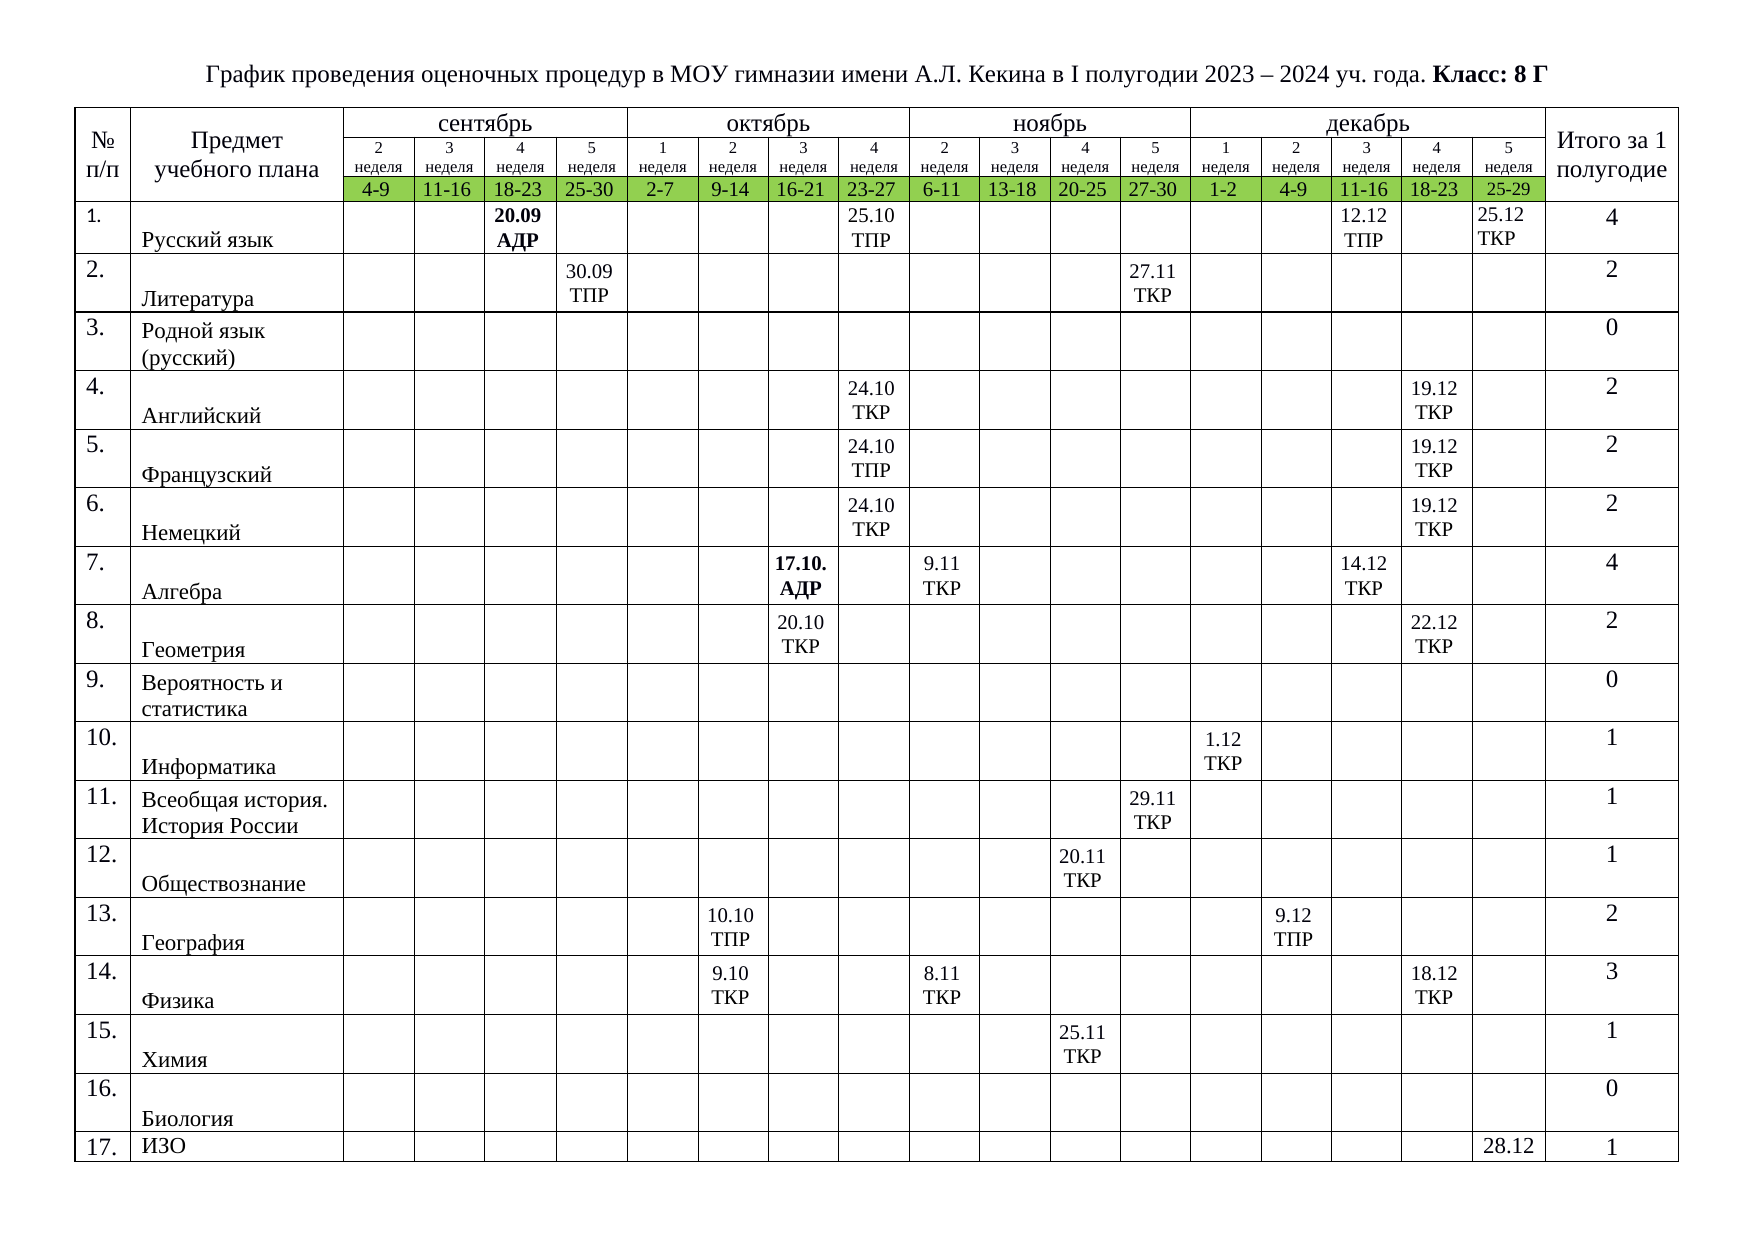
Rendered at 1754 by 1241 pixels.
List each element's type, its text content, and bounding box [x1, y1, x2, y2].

table_cell [699, 605, 768, 663]
table_cell [557, 781, 627, 838]
table_cell 24.10 ТПР [839, 430, 909, 487]
table_cell 9-14 [699, 177, 768, 201]
table_cell [839, 839, 909, 897]
table_cell [1121, 1132, 1190, 1161]
table_cell [1473, 547, 1545, 604]
table_cell [485, 898, 556, 955]
table_cell [1473, 371, 1545, 428]
table_cell 27-30 [1121, 177, 1190, 201]
table_cell [76, 371, 130, 428]
table_cell [910, 898, 979, 955]
table_cell [769, 254, 838, 311]
table_cell [1332, 371, 1401, 428]
table_cell [980, 254, 1050, 311]
table_cell [557, 202, 627, 253]
table_cell 10.10 ТПР [699, 898, 768, 955]
table_cell Алгебра [131, 547, 343, 604]
table_cell [1262, 605, 1331, 663]
table_cell [1051, 898, 1120, 955]
table_header Предмет учебного плана [131, 108, 343, 201]
table_cell [699, 430, 768, 487]
table_cell [415, 254, 484, 311]
table_cell [628, 664, 698, 721]
table_cell 20.09 АДР [485, 202, 556, 253]
table_cell [910, 202, 979, 253]
table_cell [628, 605, 698, 663]
table_cell [628, 898, 698, 955]
table_header ноябрь [910, 108, 1190, 137]
table_cell [557, 1074, 627, 1131]
table_cell 4 [1546, 202, 1678, 253]
table_cell [344, 488, 414, 546]
table_cell [1332, 430, 1401, 487]
table_cell [415, 430, 484, 487]
table_cell 3 неделя [1332, 138, 1401, 176]
table_cell [1051, 488, 1120, 546]
table_cell [699, 254, 768, 311]
table_cell 27.11 ТКР [1121, 254, 1190, 311]
table_cell [1051, 781, 1120, 838]
table_cell [415, 547, 484, 604]
table_cell Всеобщая история. История России [131, 781, 343, 838]
table_cell [344, 430, 414, 487]
table_cell 25.10 ТПР [839, 202, 909, 253]
table_cell [415, 605, 484, 663]
table_cell [1191, 839, 1261, 897]
table_header декабрь [1191, 108, 1545, 137]
table_cell [839, 1074, 909, 1131]
table_cell [1262, 664, 1331, 721]
table_cell [557, 1132, 627, 1161]
table_cell [1051, 722, 1120, 780]
table_cell [769, 488, 838, 546]
table_cell [910, 722, 979, 780]
table_cell [1051, 1132, 1120, 1161]
table_cell [485, 488, 556, 546]
table_cell [1262, 547, 1331, 604]
table_cell [980, 1074, 1050, 1131]
table_cell [557, 898, 627, 955]
table_cell [1121, 1015, 1190, 1072]
table_cell [344, 1132, 414, 1161]
table_cell [699, 664, 768, 721]
table_cell [485, 722, 556, 780]
table_cell [485, 547, 556, 604]
table_cell [769, 898, 838, 955]
table_cell [1191, 547, 1261, 604]
table_cell [415, 839, 484, 897]
table_cell 0 [1546, 664, 1678, 721]
table_cell Французский [131, 430, 343, 487]
table_cell 4 неделя [1051, 138, 1120, 176]
table_cell [1473, 956, 1545, 1014]
table_cell [628, 254, 698, 311]
table_cell [1473, 722, 1545, 780]
table_cell [628, 781, 698, 838]
table_cell [76, 898, 130, 955]
table_cell [1191, 254, 1261, 311]
table_cell [910, 313, 979, 370]
table_cell [1191, 202, 1261, 253]
table_cell [557, 430, 627, 487]
table_cell 5 неделя [1473, 138, 1545, 176]
table_cell 12.12 ТПР [1332, 202, 1401, 253]
table_cell [76, 605, 130, 663]
table_cell 0 [1546, 1074, 1678, 1131]
table_cell [557, 722, 627, 780]
table_cell [839, 956, 909, 1014]
table_cell [415, 1015, 484, 1072]
table_cell [769, 371, 838, 428]
table_cell [1191, 313, 1261, 370]
table_cell [76, 202, 130, 253]
table_cell [628, 839, 698, 897]
table_cell [1473, 898, 1545, 955]
table_cell [1051, 430, 1120, 487]
table_cell [1191, 605, 1261, 663]
table_cell [76, 430, 130, 487]
table_cell [1121, 313, 1190, 370]
table_cell ИЗО [131, 1132, 343, 1161]
table_cell [839, 1015, 909, 1072]
table_cell 20-25 [1051, 177, 1120, 201]
table_cell 3 неделя [980, 138, 1050, 176]
table_cell [344, 605, 414, 663]
table_cell 8.11 ТКР [910, 956, 979, 1014]
table_cell [980, 202, 1050, 253]
table_cell [485, 664, 556, 721]
table_cell [1121, 430, 1190, 487]
table_cell [344, 664, 414, 721]
table_cell [910, 488, 979, 546]
table_cell 1 [1546, 722, 1678, 780]
table_cell [980, 722, 1050, 780]
table_cell [1262, 254, 1331, 311]
table_cell [344, 254, 414, 311]
table_header Итого за 1 полугодие [1546, 108, 1678, 201]
table_cell [1191, 488, 1261, 546]
table_cell [557, 839, 627, 897]
table_cell 2 [1546, 430, 1678, 487]
table_cell [1332, 781, 1401, 838]
table_cell [76, 839, 130, 897]
table_cell [839, 664, 909, 721]
table_cell [980, 430, 1050, 487]
table_cell [769, 664, 838, 721]
table_cell [980, 898, 1050, 955]
table_cell [1262, 839, 1331, 897]
table_cell 11-16 [1332, 177, 1401, 201]
table_cell [76, 547, 130, 604]
table_header октябрь [628, 108, 909, 137]
table_cell [1262, 781, 1331, 838]
table_cell [1332, 605, 1401, 663]
table_cell [1121, 371, 1190, 428]
table_cell [1191, 430, 1261, 487]
table_cell Английский [131, 371, 343, 428]
table_cell 1 [1546, 839, 1678, 897]
table_cell [839, 722, 909, 780]
table_cell [485, 1132, 556, 1161]
table_cell [1121, 202, 1190, 253]
table_header сентябрь [344, 108, 627, 137]
table_cell [415, 722, 484, 780]
table_cell [1402, 839, 1472, 897]
table_cell [1191, 781, 1261, 838]
table_cell [76, 1015, 130, 1072]
table_cell Информатика [131, 722, 343, 780]
table_cell [1051, 313, 1120, 370]
table_cell [699, 488, 768, 546]
table_cell 5 неделя [1121, 138, 1190, 176]
table_cell [415, 202, 484, 253]
table_cell [557, 956, 627, 1014]
table_cell [1402, 781, 1472, 838]
table_cell [76, 664, 130, 721]
table_cell [1191, 664, 1261, 721]
table_cell 2-7 [628, 177, 698, 201]
table_cell [485, 839, 556, 897]
table_cell [769, 430, 838, 487]
table_cell 30.09 ТПР [557, 254, 627, 311]
table_cell 2 неделя [910, 138, 979, 176]
table_cell [1191, 898, 1261, 955]
table_cell 24.10 ТКР [839, 488, 909, 546]
table_cell [839, 781, 909, 838]
table_cell [769, 313, 838, 370]
table_cell [76, 781, 130, 838]
table_cell 17.10. АДР [769, 547, 838, 604]
table_cell 0 [1546, 313, 1678, 370]
table_cell [839, 1132, 909, 1161]
table_cell 19.12 ТКР [1402, 430, 1472, 487]
table_cell 22.12 ТКР [1402, 605, 1472, 663]
table_cell [628, 313, 698, 370]
table_cell [557, 605, 627, 663]
table_cell [1121, 722, 1190, 780]
table_cell [839, 898, 909, 955]
table_cell [1402, 547, 1472, 604]
table_cell [1121, 664, 1190, 721]
table_cell [1121, 956, 1190, 1014]
table_cell [1473, 781, 1545, 838]
table_cell 25.12 ТКР [1473, 202, 1545, 253]
table_cell [980, 1132, 1050, 1161]
table_cell 5 неделя [557, 138, 627, 176]
table_cell 6-11 [910, 177, 979, 201]
table_cell 4-9 [344, 177, 414, 201]
table_cell 9.12 ТПР [1262, 898, 1331, 955]
table_cell 29.11 ТКР [1121, 781, 1190, 838]
table_cell [1262, 722, 1331, 780]
table_cell [769, 1132, 838, 1161]
table_cell 1 неделя [1191, 138, 1261, 176]
table_cell [769, 722, 838, 780]
table_cell [1402, 254, 1472, 311]
table_cell [344, 547, 414, 604]
table_cell [1262, 1074, 1331, 1131]
table_cell [699, 1015, 768, 1072]
table_cell [485, 371, 556, 428]
table_cell [699, 313, 768, 370]
table_cell [1121, 1074, 1190, 1131]
table_cell [1402, 313, 1472, 370]
table_cell [1402, 1132, 1472, 1161]
table_cell 24.10 ТКР [839, 371, 909, 428]
table_cell [628, 1132, 698, 1161]
table_cell [1262, 430, 1331, 487]
table_cell 25.11 ТКР [1051, 1015, 1120, 1072]
table_cell [557, 488, 627, 546]
table_cell [1332, 1132, 1401, 1161]
table_cell [557, 547, 627, 604]
table_cell [1473, 430, 1545, 487]
table_cell 13-18 [980, 177, 1050, 201]
table_cell 2 неделя [699, 138, 768, 176]
table_cell [1121, 898, 1190, 955]
table_cell Литература [131, 254, 343, 311]
table_cell 25-29 [1473, 177, 1545, 201]
table_cell [1332, 1074, 1401, 1131]
table_cell [1332, 839, 1401, 897]
table_cell [628, 956, 698, 1014]
table_cell 20.10 ТКР [769, 605, 838, 663]
table_cell [344, 722, 414, 780]
table_cell [1332, 898, 1401, 955]
table_cell [1121, 605, 1190, 663]
table_cell [628, 1015, 698, 1072]
table_cell Физика [131, 956, 343, 1014]
table_cell [415, 1074, 484, 1131]
table_cell [910, 605, 979, 663]
table_cell 25-30 [557, 177, 627, 201]
table_cell 19.12 ТКР [1402, 371, 1472, 428]
table_cell [344, 1074, 414, 1131]
table_cell 4 неделя [1402, 138, 1472, 176]
table_cell [839, 605, 909, 663]
table_cell 20.11 ТКР [1051, 839, 1120, 897]
table_cell [1473, 839, 1545, 897]
table_cell [910, 1074, 979, 1131]
table_cell 4 неделя [839, 138, 909, 176]
table_cell [1332, 1015, 1401, 1072]
table_cell [1051, 605, 1120, 663]
table_cell 16-21 [769, 177, 838, 201]
table_cell [485, 254, 556, 311]
table_cell [76, 956, 130, 1014]
table_cell [1402, 664, 1472, 721]
table_cell [557, 313, 627, 370]
table_cell [344, 956, 414, 1014]
table_cell [769, 1015, 838, 1072]
table_cell Биология [131, 1074, 343, 1131]
table_cell 3 неделя [415, 138, 484, 176]
table_cell 1 [1546, 781, 1678, 838]
table_cell [839, 547, 909, 604]
table_cell [1262, 313, 1331, 370]
table_cell [1473, 1074, 1545, 1131]
table_cell [628, 371, 698, 428]
table_cell Русский язык [131, 202, 343, 253]
table_cell [628, 1074, 698, 1131]
table_cell [699, 1074, 768, 1131]
table_cell [415, 488, 484, 546]
table_cell [1262, 1132, 1331, 1161]
table_cell [699, 722, 768, 780]
table_cell 1 неделя [628, 138, 698, 176]
table_cell [699, 839, 768, 897]
table_cell [485, 430, 556, 487]
table_cell [980, 664, 1050, 721]
table_cell [1332, 488, 1401, 546]
table_cell [1262, 371, 1331, 428]
table_cell 1.12 ТКР [1191, 722, 1261, 780]
table_cell [699, 202, 768, 253]
table_cell 11-16 [415, 177, 484, 201]
table_cell [1473, 488, 1545, 546]
table_cell [485, 313, 556, 370]
table_cell 28.12 ТКР [1473, 1132, 1545, 1161]
table_cell [980, 313, 1050, 370]
table_cell 18.12 ТКР [1402, 956, 1472, 1014]
table_cell [344, 202, 414, 253]
table_cell 1 [1546, 1132, 1678, 1161]
table_cell [980, 956, 1050, 1014]
table_cell 4 неделя [485, 138, 556, 176]
table_cell [76, 722, 130, 780]
table_cell [1402, 722, 1472, 780]
table_cell [1191, 1015, 1261, 1072]
table_cell [1262, 202, 1331, 253]
table_cell [485, 1015, 556, 1072]
table_cell [1051, 547, 1120, 604]
table_cell [980, 1015, 1050, 1072]
table_cell 2 неделя [1262, 138, 1331, 176]
table_cell [485, 956, 556, 1014]
table_cell [628, 722, 698, 780]
table_cell 9.10 ТКР [699, 956, 768, 1014]
table_cell 2 [1546, 605, 1678, 663]
table_cell [1402, 898, 1472, 955]
table_cell [628, 547, 698, 604]
table_cell [628, 488, 698, 546]
table_cell 2 [1546, 254, 1678, 311]
table_cell Обществознание [131, 839, 343, 897]
table_cell [1051, 1074, 1120, 1131]
table_cell 2 [1546, 371, 1678, 428]
table_cell 9.11 ТКР [910, 547, 979, 604]
table_cell [769, 839, 838, 897]
table_cell 2 [1546, 898, 1678, 955]
table_cell [839, 313, 909, 370]
table_cell 4 [1546, 547, 1678, 604]
table_cell [415, 313, 484, 370]
table_cell [1051, 371, 1120, 428]
table_cell 23-27 [839, 177, 909, 201]
table_cell [415, 956, 484, 1014]
table_cell 18-23 [1402, 177, 1472, 201]
text График проведения оценочных процедур в МОУ гимназии имени А.Л. Кекина в I полугодии 2023 – 2024 уч. года. Класс: 8 Г [75, 59, 1679, 88]
table_cell [1191, 956, 1261, 1014]
table_cell [769, 781, 838, 838]
table_cell [557, 1015, 627, 1072]
table_cell [1262, 488, 1331, 546]
table_cell 2 [1546, 488, 1678, 546]
table_cell [344, 1015, 414, 1072]
table_cell [980, 781, 1050, 838]
table_cell [980, 547, 1050, 604]
table_cell [1262, 1015, 1331, 1072]
table_cell [76, 254, 130, 311]
table_cell [1332, 254, 1401, 311]
table_cell [485, 605, 556, 663]
table_cell Немецкий [131, 488, 343, 546]
table_cell [1332, 956, 1401, 1014]
table_cell 4-9 [1262, 177, 1331, 201]
table_cell [76, 1132, 130, 1161]
table_cell География [131, 898, 343, 955]
table_cell [769, 202, 838, 253]
table_cell [415, 371, 484, 428]
table_cell [1191, 371, 1261, 428]
table_cell [76, 313, 130, 370]
table_cell [1332, 722, 1401, 780]
table_cell 2 неделя [344, 138, 414, 176]
table_cell [415, 1132, 484, 1161]
table_cell [910, 1015, 979, 1072]
table_cell [910, 1132, 979, 1161]
table_cell [980, 371, 1050, 428]
table_cell [1473, 313, 1545, 370]
table_cell [1473, 254, 1545, 311]
table_cell [980, 839, 1050, 897]
table_cell 3 [1546, 956, 1678, 1014]
table_cell [344, 898, 414, 955]
table_cell [1332, 664, 1401, 721]
table_cell [769, 1074, 838, 1131]
table_cell [980, 605, 1050, 663]
table_cell [699, 547, 768, 604]
table_cell [1473, 605, 1545, 663]
table_cell Вероятность и статистика [131, 664, 343, 721]
table_cell [1051, 254, 1120, 311]
table_cell [1473, 1015, 1545, 1072]
table_cell [699, 1132, 768, 1161]
table_cell [628, 430, 698, 487]
table_cell [1051, 202, 1120, 253]
table_cell [910, 839, 979, 897]
table_cell [485, 1074, 556, 1131]
table_cell [1402, 1074, 1472, 1131]
table_cell [1051, 956, 1120, 1014]
table_cell [415, 898, 484, 955]
table_cell 1 [1546, 1015, 1678, 1072]
table_cell [910, 430, 979, 487]
table_cell [1191, 1132, 1261, 1161]
table_header № п/п [76, 108, 130, 201]
table_cell [344, 371, 414, 428]
table_cell [1051, 664, 1120, 721]
table_cell [415, 664, 484, 721]
table_cell 14.12 ТКР [1332, 547, 1401, 604]
table_cell [1402, 202, 1472, 253]
table_cell [76, 1074, 130, 1131]
table_cell [1121, 547, 1190, 604]
table_cell [344, 313, 414, 370]
table_cell [1332, 313, 1401, 370]
table_cell [557, 371, 627, 428]
table_cell [910, 371, 979, 428]
table_cell [1121, 839, 1190, 897]
table_cell Геометрия [131, 605, 343, 663]
table_cell 19.12 ТКР [1402, 488, 1472, 546]
table_cell Химия [131, 1015, 343, 1072]
table_cell [1402, 1015, 1472, 1072]
table_cell 3 неделя [769, 138, 838, 176]
table_cell [699, 781, 768, 838]
table_cell [1121, 488, 1190, 546]
table_cell [910, 254, 979, 311]
table_cell [344, 781, 414, 838]
table_cell [557, 664, 627, 721]
table_cell Родной язык (русский) [131, 313, 343, 370]
table_cell [415, 781, 484, 838]
table_cell [1262, 956, 1331, 1014]
table_cell [839, 254, 909, 311]
table_cell [980, 488, 1050, 546]
table_cell [769, 956, 838, 1014]
table_cell 18-23 [485, 177, 556, 201]
table_cell [910, 664, 979, 721]
table_cell [344, 839, 414, 897]
table_cell [76, 488, 130, 546]
table_cell [1473, 664, 1545, 721]
table_cell [699, 371, 768, 428]
table_cell [628, 202, 698, 253]
table_cell [910, 781, 979, 838]
table_cell [1191, 1074, 1261, 1131]
table_cell [485, 781, 556, 838]
table_cell 1-2 [1191, 177, 1261, 201]
